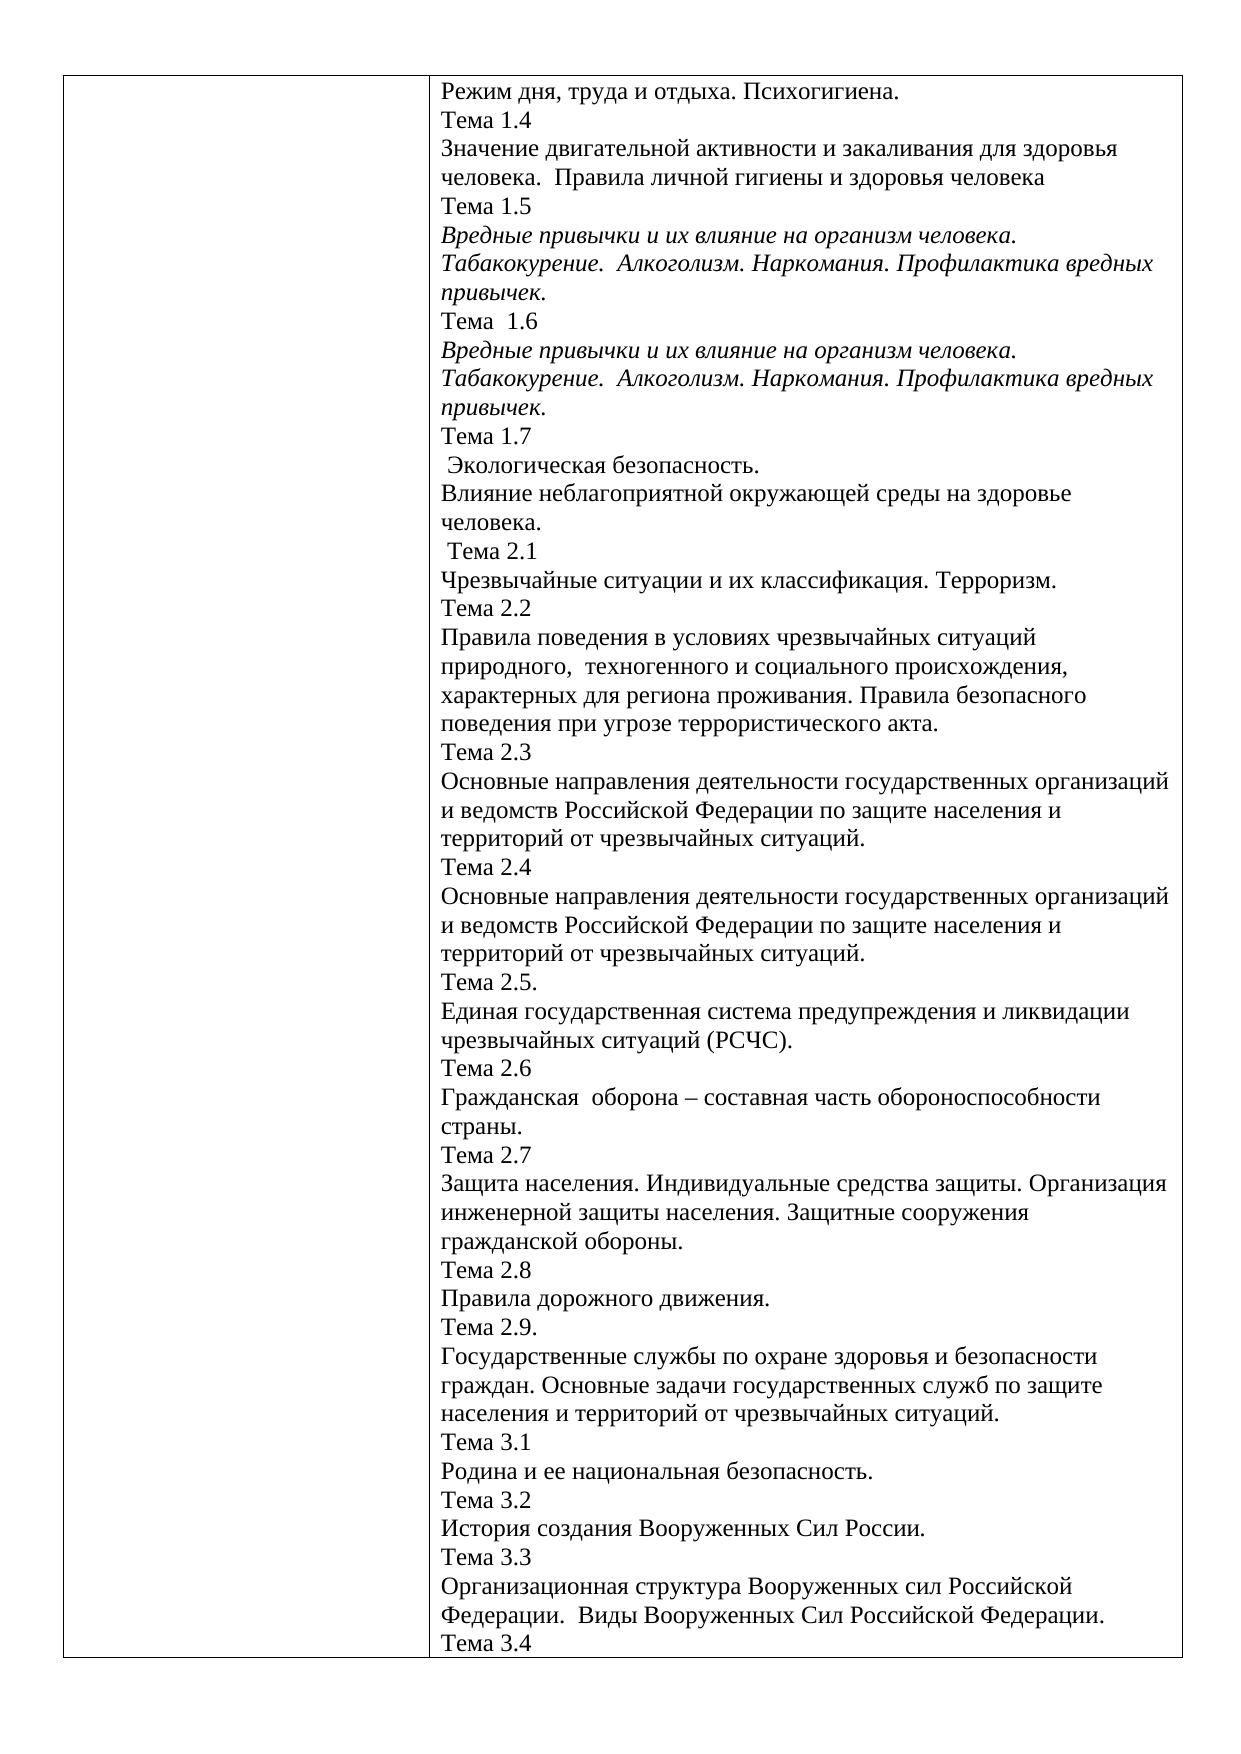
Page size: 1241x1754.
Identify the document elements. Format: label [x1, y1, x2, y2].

table_cell [430, 76, 1182, 1657]
table_cell [64, 76, 429, 1657]
